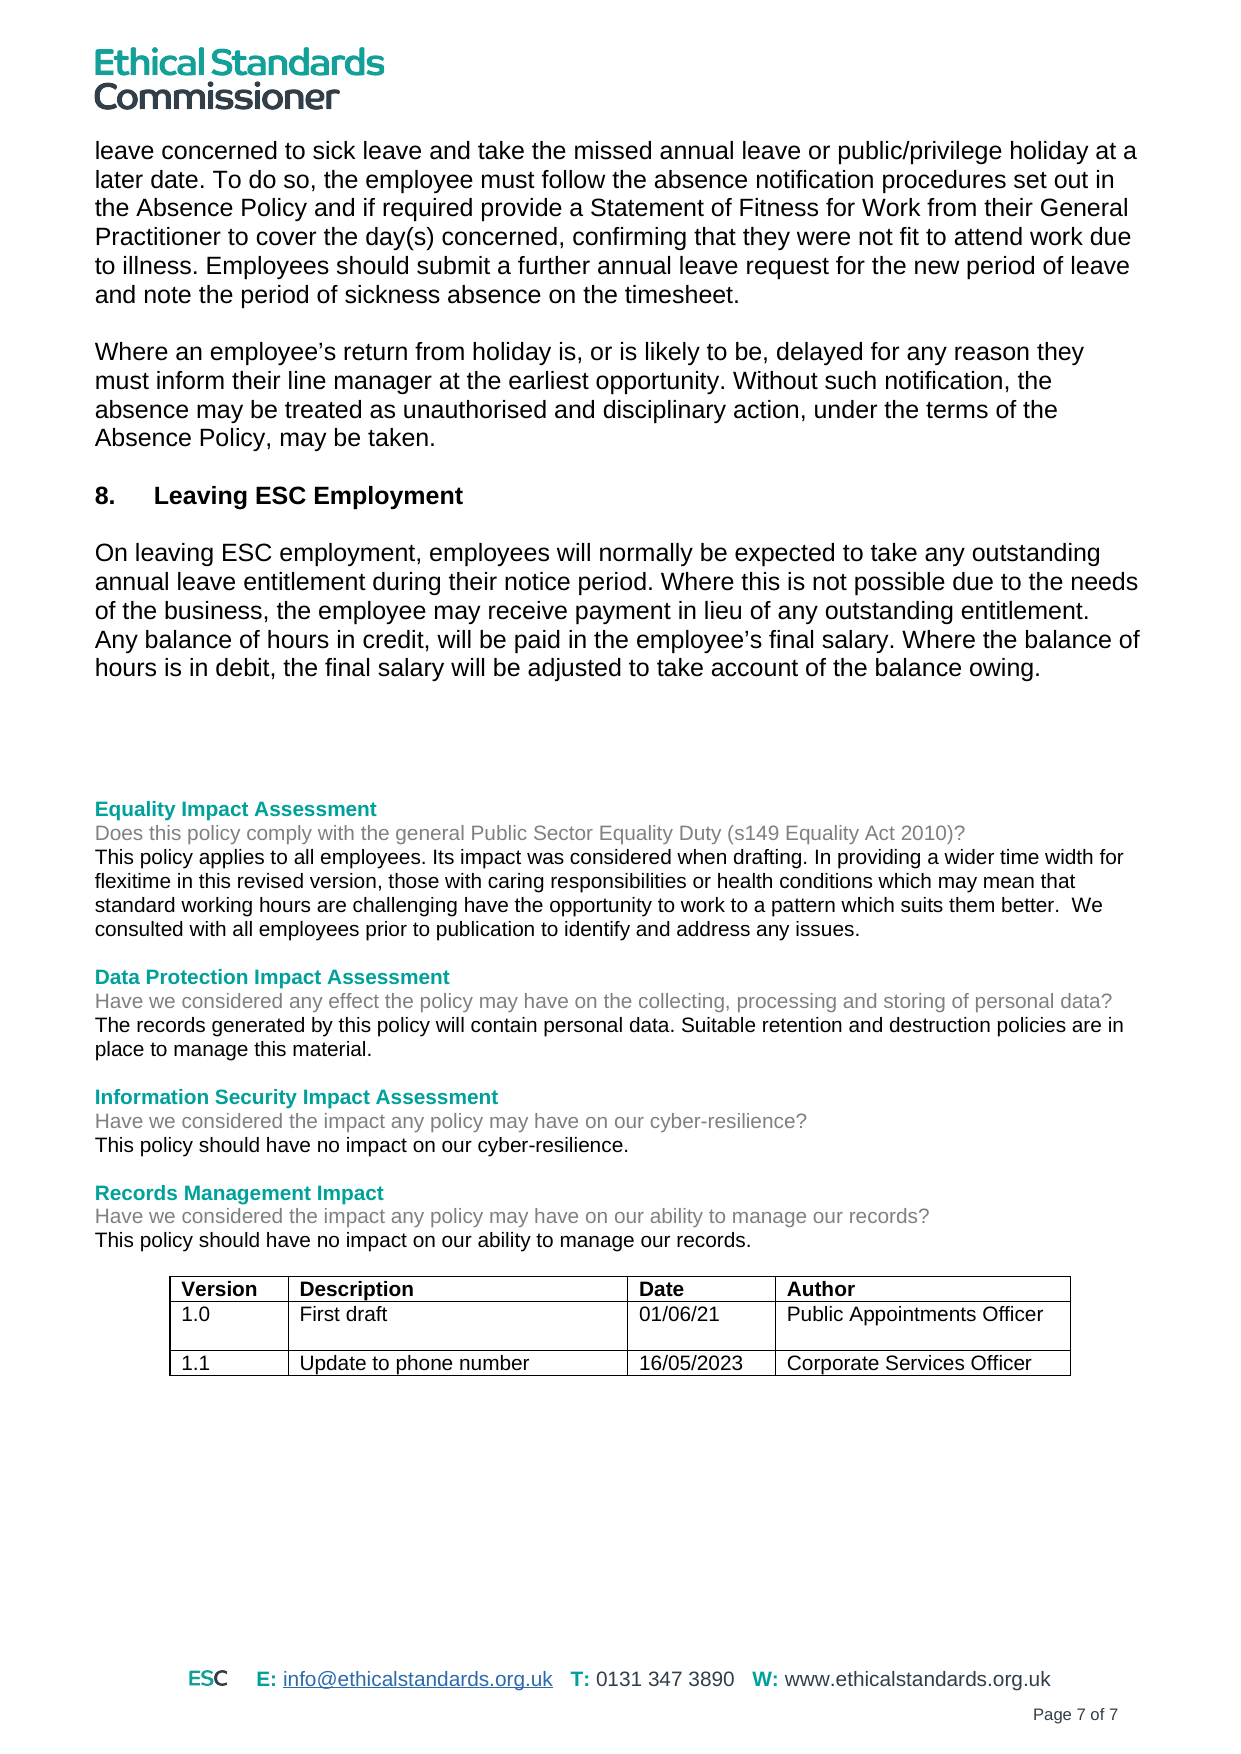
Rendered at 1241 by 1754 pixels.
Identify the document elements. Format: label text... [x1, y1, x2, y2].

table_cell 16/05/2023 [628, 1351, 775, 1375]
table_cell Corporate Services Officer [776, 1351, 1070, 1375]
text The records generated by this policy will contain personal data. Suitable retention and destruction policies are in place to manage this material. [94, 1013, 1146, 1061]
text This policy should have no impact on our cyber-resilience. [94, 1132, 1146, 1156]
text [94, 136, 1146, 308]
table_cell 1.0 [171, 1302, 288, 1350]
text Does this policy comply with the general Public Sector Equality Duty (s149 Equality Act 2010)? [94, 821, 1146, 845]
text Have we considered the impact any policy may have on our cyber-resilience? [94, 1108, 1146, 1132]
table_cell Public Appointments Officer [776, 1302, 1070, 1350]
table_header Version [171, 1277, 288, 1301]
table_header Date [628, 1277, 775, 1301]
text Equality Impact Assessment [94, 797, 1146, 821]
text This policy applies to all employees. Its impact was considered when drafting. In providing a wider time width for flexitime in this revised version, those with caring responsibilities or health conditions which may mean that standard working hours are challenging have the opportunity to work to a pattern which suits them better. We consulted with all employees prior to publication to identify and address any issues. [94, 845, 1146, 941]
text Data Protection Impact Assessment [94, 965, 1146, 989]
table_cell 1.1 [171, 1351, 288, 1375]
subtitle Leaving ESC Employment [94, 481, 1146, 509]
text Have we considered the impact any policy may have on our ability to manage our records? [94, 1204, 1146, 1228]
text Where an employee’s return from holiday is, or is likely to be, delayed for any reason they must inform their line manager at the earliest opportunity. Without such notification, the absence may be treated as unauthorised and disciplinary action, under the terms of the Absence Policy, may be taken. [94, 337, 1146, 452]
text This policy should have no impact on our ability to manage our records. [94, 1228, 1146, 1252]
picture [94, 47, 385, 110]
text On leaving ESC employment, employees will normally be expected to take any outstanding annual leave entitlement during their notice period. Where this is not possible due to the needs of the business, the employee may receive payment in lieu of any outstanding entitlement. Any balance of hours in credit, will be paid in the employee’s final salary. Where the balance of hours is in debit, the final salary will be adjusted to take account of the balance owing. [94, 538, 1146, 682]
text Records Management Impact [94, 1180, 1146, 1204]
table_cell 01/06/21 [628, 1302, 775, 1350]
table_cell Update to phone number [289, 1351, 627, 1375]
table_cell First draft [289, 1302, 627, 1350]
table_header Description [289, 1277, 627, 1301]
text Have we considered any effect the policy may have on the collecting, processing and storing of personal data? [94, 989, 1164, 1013]
text Information Security Impact Assessment [94, 1084, 1146, 1108]
table_header Author [776, 1277, 1070, 1301]
picture [189, 1670, 228, 1686]
